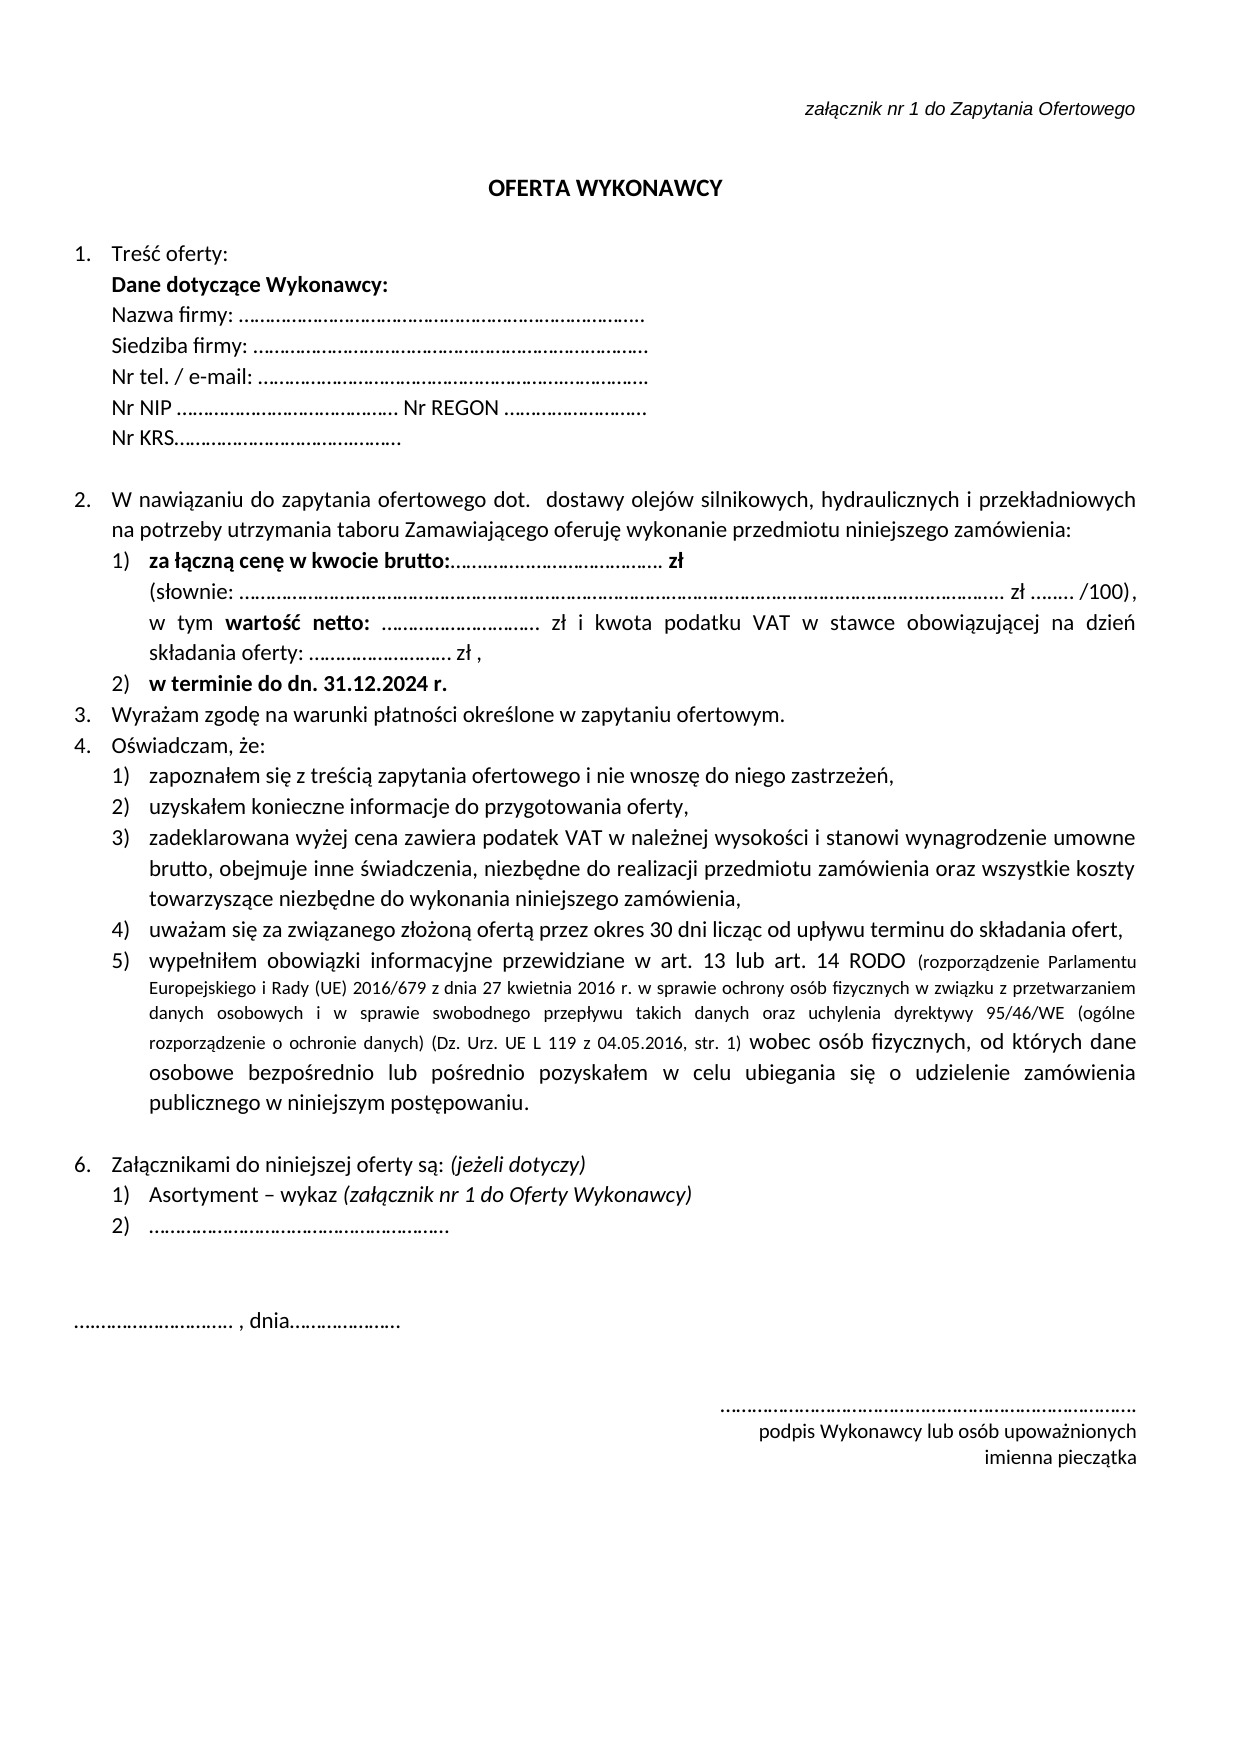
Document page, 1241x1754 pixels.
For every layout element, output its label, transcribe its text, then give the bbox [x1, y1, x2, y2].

text Nr KRS…………………………….……… [74, 423, 1137, 451]
list uzyskałem konieczne informacje do przygotowania oferty, [111, 792, 1137, 820]
list Oświadczam, że: [74, 731, 1137, 759]
text imienna pieczątka [74, 1444, 1137, 1469]
list Asortyment – wykaz (załącznik nr 1 do Oferty Wykonawcy) [111, 1181, 1137, 1209]
text Nr tel. / e-mail: ………………………………………………….……………. [74, 362, 1137, 390]
list wypełniłem obowiązki informacyjne przewidziane w art. 13 lub art. 14 RODO (rozporządzenie Parlamentu Europejskiego i Rady (UE) 2016/679 z dnia 27 kwietnia 2016 r. w sprawie ochrony osób fizycznych w związku z przetwarzaniem danych osobowych i w sprawie swobodnego przepływu takich danych oraz uchylenia dyrektywy 95/46/WE (ogólne rozporządzenie o ochronie danych) (Dz. Urz. UE L 119 z 04.05.2016, str. 1) wobec osób fizycznych, od których dane osobowe bezpośrednio lub pośrednio pozyskałem w celu ubiegania się o udzielenie zamówienia publicznego w niniejszym postępowaniu. [111, 946, 1137, 1116]
text ……………………………………………………………………. [74, 1391, 1137, 1418]
list Treść oferty: [74, 239, 1137, 267]
list uważam się za związanego złożoną ofertą przez okres 30 dni licząc od upływu terminu do składania ofert, [111, 915, 1137, 943]
list zapoznałem się z treścią zapytania ofertowego i nie wnoszę do niego zastrzeżeń, [111, 761, 1137, 789]
text Nazwa firmy: ………………………………………………………………….. [74, 301, 1137, 328]
text ….…………………….. , dnia………………… [74, 1306, 1137, 1334]
list W nawiązaniu do zapytania ofertowego dot. dostawy olejów silnikowych, hydraulicznych i przekładniowych na potrzeby utrzymania taboru Zamawiającego oferuję wykonanie przedmiotu niniejszego zamówienia: [74, 485, 1137, 544]
list za łączną cenę w kwocie brutto:…….……..……………………. zł [111, 546, 1137, 574]
list Wyrażam zgodę na warunki płatności określone w zapytaniu ofertowym. [74, 700, 1137, 728]
text podpis Wykonawcy lub osób upoważnionych [74, 1418, 1137, 1444]
text OFERTA WYKONAWCY [74, 172, 1137, 202]
list w terminie do dn. 31.12.2024 r. [111, 669, 1137, 697]
list ………………………………………………… [111, 1211, 1137, 1239]
text Nr NIP …………………………………… Nr REGON ……………………… [74, 393, 1137, 421]
text Dane dotyczące Wykonawcy: [74, 270, 1137, 298]
text Siedziba firmy: ………………………………………………………………… [74, 331, 1137, 359]
list zadeklarowana wyżej cena zawiera podatek VAT w należnej wysokości i stanowi wynagrodzenie umowne brutto, obejmuje inne świadczenia, niezbędne do realizacji przedmiotu zamówienia oraz wszystkie koszty towarzyszące niezbędne do wykonania niniejszego zamówienia, [111, 823, 1137, 912]
subtitle załącznik nr 1 do Zapytania Ofertowego [590, 97, 1137, 119]
list Załącznikami do niniejszej oferty są: (jeżeli dotyczy) [74, 1150, 1137, 1178]
text (słownie: …………………………………………………………………………………………………………………..………….. zł …..… /100), w tym wartość netto: ………………………… zł i kwota podatku VAT w stawce obowiązującej na dzień składania oferty: ……………………… zł , [149, 577, 1137, 667]
